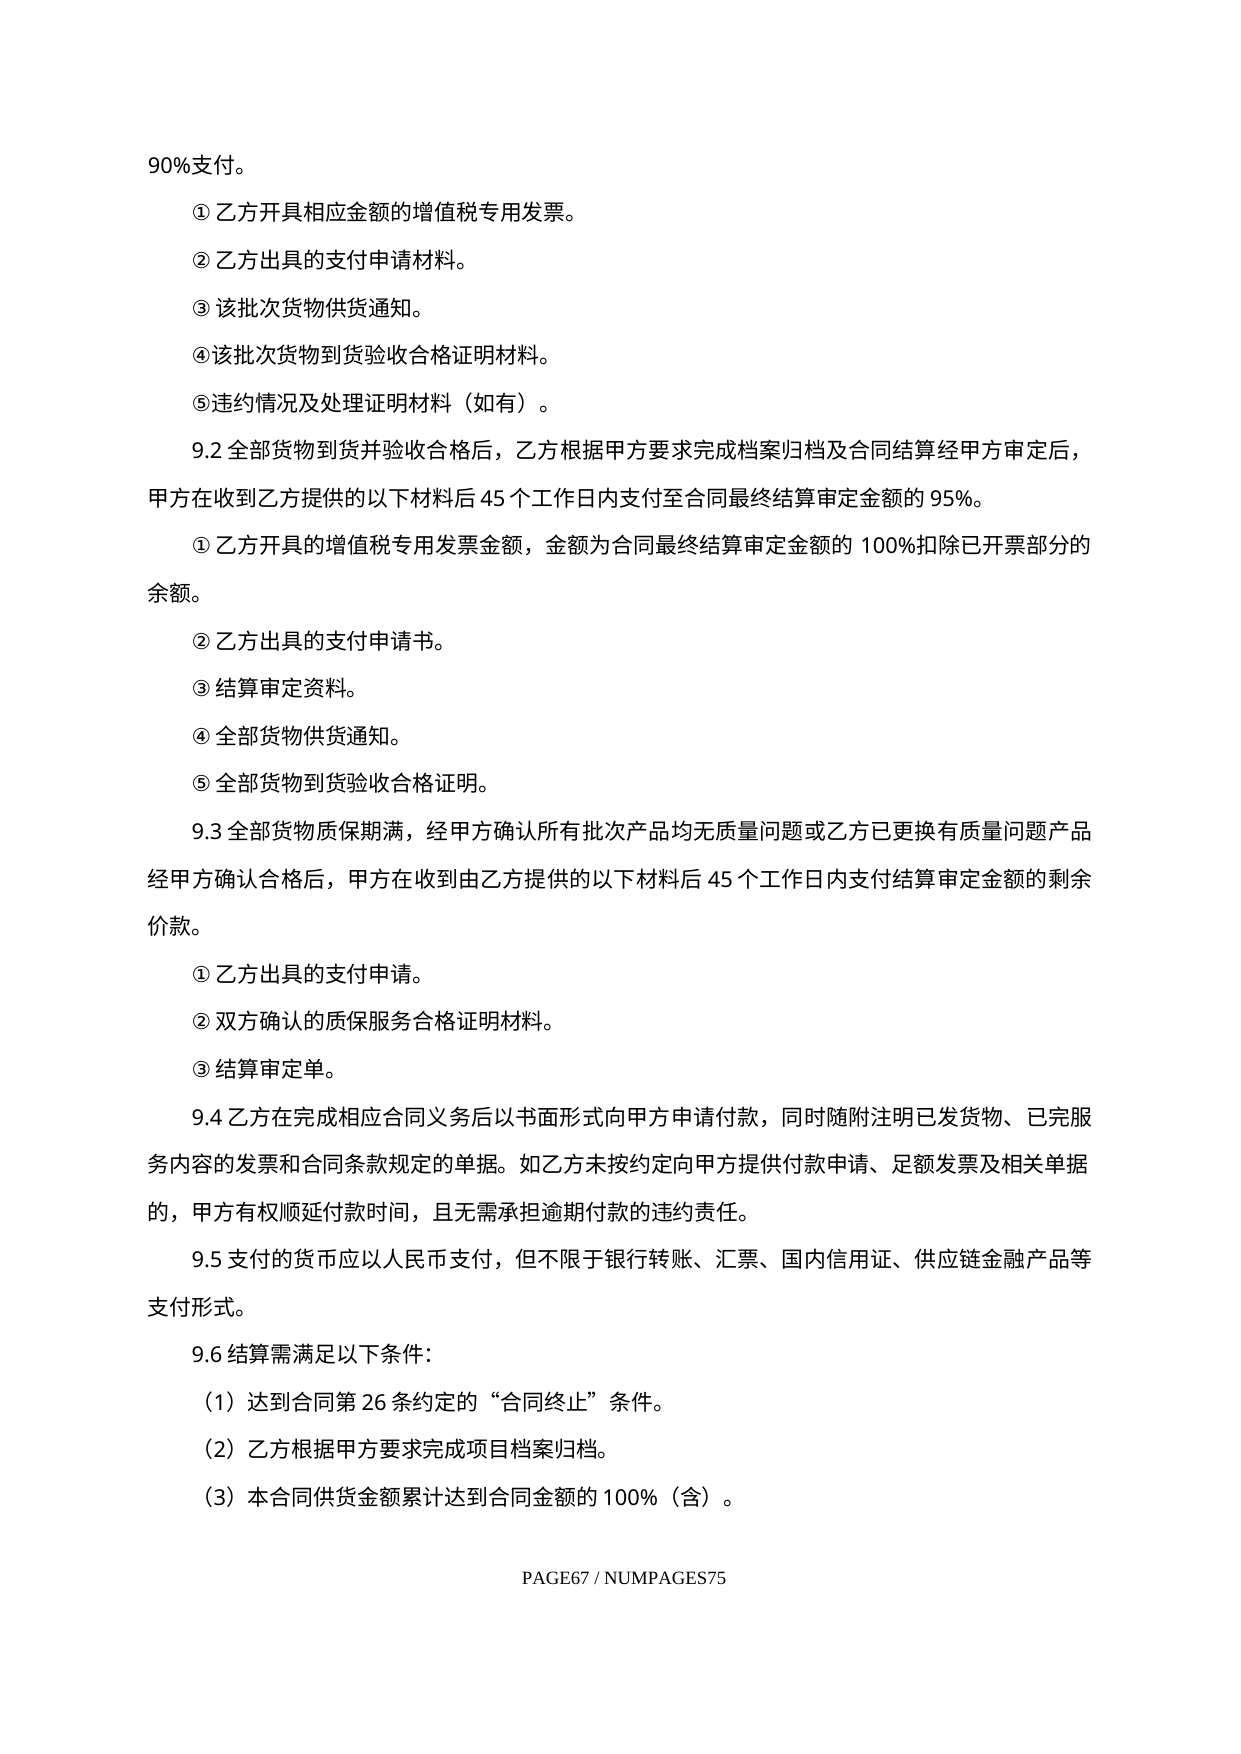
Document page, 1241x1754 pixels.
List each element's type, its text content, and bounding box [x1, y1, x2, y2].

text 9.6结算需满足以下条件： [191, 1337, 1092, 1369]
text 9.5支付的货币应以人民币支付，但不限于银行转账、汇票、国内信用证、供应链金融产品等支付形式。 [148, 1242, 1092, 1321]
text ②乙方出具的支付申请材料。 [148, 243, 1092, 275]
text ①乙方开具的增值税专用发票金额，金额为合同最终结算审定金额的100%扣除已开票部分的余额。 [148, 528, 1092, 608]
text ③该批次货物供货通知。 [148, 291, 1092, 322]
text 9.4乙方在完成相应合同义务后以书面形式向甲方申请付款，同时随附注明已发货物、已完服务内容的发票和合同条款规定的单据。如乙方未按约定向甲方提供付款申请、足额发票及相关单据的，甲方有权顺延付款时间，且无需承担逾期付款的违约责任。 [148, 1099, 1092, 1226]
text ④该批次货物到货验收合格证明材料。 [148, 338, 1092, 370]
text ②双方确认的质保服务合格证明材料。 [148, 1004, 1092, 1036]
text ④全部货物供货通知。 [148, 719, 1092, 751]
text ①乙方出具的支付申请。 [148, 957, 1092, 988]
text ②乙方出具的支付申请书。 [148, 624, 1092, 655]
text ③结算审定单。 [148, 1052, 1092, 1084]
text （1）达到合同第26条约定的“合同终止”条件。 [191, 1385, 1092, 1417]
text ⑤违约情况及处理证明材料（如有）。 [148, 386, 1092, 417]
text 9.3全部货物质保期满，经甲方确认所有批次产品均无质量问题或乙方已更换有质量问题产品经甲方确认合格后，甲方在收到由乙方提供的以下材料后45个工作日内支付结算审定金额的剩余价款。 [148, 814, 1092, 941]
text （3）本合同供货金额累计达到合同金额的100%（含）。 [191, 1480, 1092, 1512]
text ①乙方开具相应金额的增值税专用发票。 [148, 195, 1092, 227]
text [148, 148, 1092, 179]
text 9.2全部货物到货并验收合格后，乙方根据甲方要求完成档案归档及合同结算经甲方审定后，甲方在收到乙方提供的以下材料后45个工作日内支付至合同最终结算审定金额的95%。 [148, 433, 1092, 513]
text ⑤全部货物到货验收合格证明。 [148, 766, 1092, 798]
text （2）乙方根据甲方要求完成项目档案归档。 [191, 1432, 1092, 1464]
text ③结算审定资料。 [148, 671, 1092, 703]
